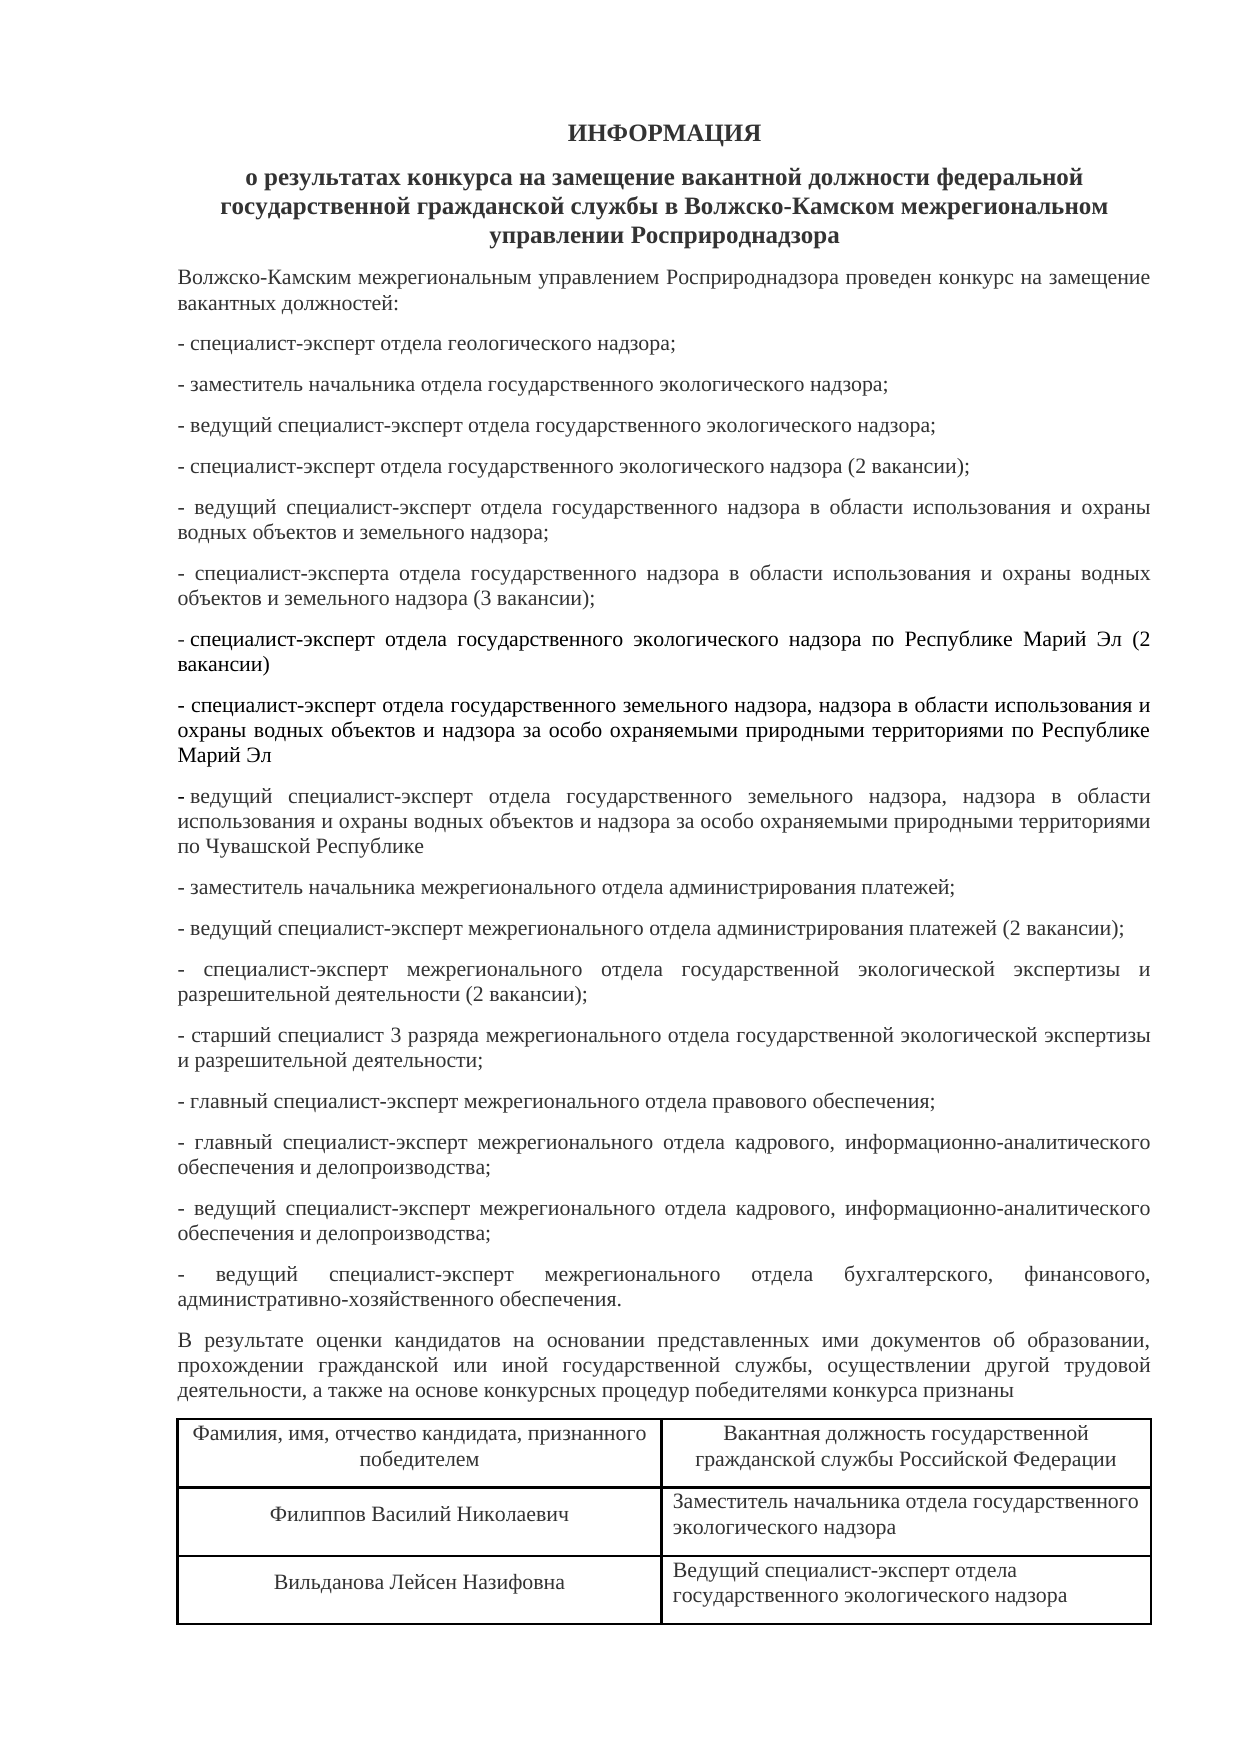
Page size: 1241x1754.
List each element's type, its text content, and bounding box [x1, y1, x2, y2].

text - ведущий специалист-эксперт отдела государственного экологического надзора; [177, 412, 1152, 437]
text ИНФОРМАЦИЯ [177, 118, 1152, 147]
text - ведущий специалист-эксперт межрегионального отдела администрирования платежей (2 вакансии); [177, 915, 1152, 940]
text - заместитель начальника отдела государственного экологического надзора; [177, 371, 1152, 396]
text - специалист-эксперт отдела государственного экологического надзора по Республике Марий Эл (2 вакансии) [177, 626, 1152, 676]
text Волжско-Камским межрегиональным управлением Росприроднадзора проведен конкурс на замещение вакантных должностей: [177, 264, 1152, 315]
text - специалист-эксперт отдела государственного земельного надзора, надзора в области использования и охраны водных объектов и надзора за особо охраняемыми природными территориями по Республике Марий Эл [177, 692, 1152, 767]
text о результатах конкурса на замещение вакантной должности федеральной государственной гражданской службы в Волжско-Камском межрегиональном управлении Росприроднадзора [177, 162, 1152, 249]
table_cell Заместитель начальника отдела государственного экологического надзора [663, 1489, 1150, 1554]
table_cell Филиппов Василий Николаевич [179, 1489, 660, 1554]
text - ведущий специалист-эксперт межрегионального отдела бухгалтерского, финансового, административно-хозяйственного обеспечения. [177, 1261, 1152, 1311]
text В результате оценки кандидатов на основании представленных ими документов об образовании, прохождении гражданской или иной государственной службы, осуществлении другой трудовой деятельности, а также на основе конкурсных процедур победителями конкурса признаны [177, 1327, 1152, 1403]
table_header Фамилия, имя, отчество кандидата, признанного победителем [179, 1420, 660, 1486]
text - специалист-эксперт отдела геологического надзора; [177, 330, 1152, 356]
text - старший специалист 3 разряда межрегионального отдела государственной экологической экспертизы и разрешительной деятельности; [177, 1022, 1152, 1072]
text - ведущий специалист-эксперт межрегионального отдела кадрового, информационно-аналитического обеспечения и делопроизводства; [177, 1195, 1152, 1245]
text - специалист-эксперт отдела государственного экологического надзора (2 вакансии); [177, 453, 1152, 478]
text - заместитель начальника межрегионального отдела администрирования платежей; [177, 874, 1152, 899]
text - ведущий специалист-эксперт отдела государственного земельного надзора, надзора в области использования и охраны водных объектов и надзора за особо охраняемыми природными территориями по Чувашской Республике [177, 783, 1152, 859]
table_cell Ведущий специалист-эксперт отдела государственного экологического надзора [663, 1557, 1150, 1623]
table_cell Вильданова Лейсен Назифовна [179, 1557, 660, 1623]
text - специалист-эксперта отдела государственного надзора в области использования и охраны водных объектов и земельного надзора (3 вакансии); [177, 560, 1152, 610]
table_header Вакантная должность государственной гражданской службы Российской Федерации [663, 1420, 1150, 1486]
text - ведущий специалист-эксперт отдела государственного надзора в области использования и охраны водных объектов и земельного надзора; [177, 494, 1152, 544]
text - главный специалист-эксперт межрегионального отдела правового обеспечения; [177, 1088, 1152, 1113]
text - главный специалист-эксперт межрегионального отдела кадрового, информационно-аналитического обеспечения и делопроизводства; [177, 1129, 1152, 1179]
text - специалист-эксперт межрегионального отдела государственной экологической экспертизы и разрешительной деятельности (2 вакансии); [177, 956, 1152, 1006]
